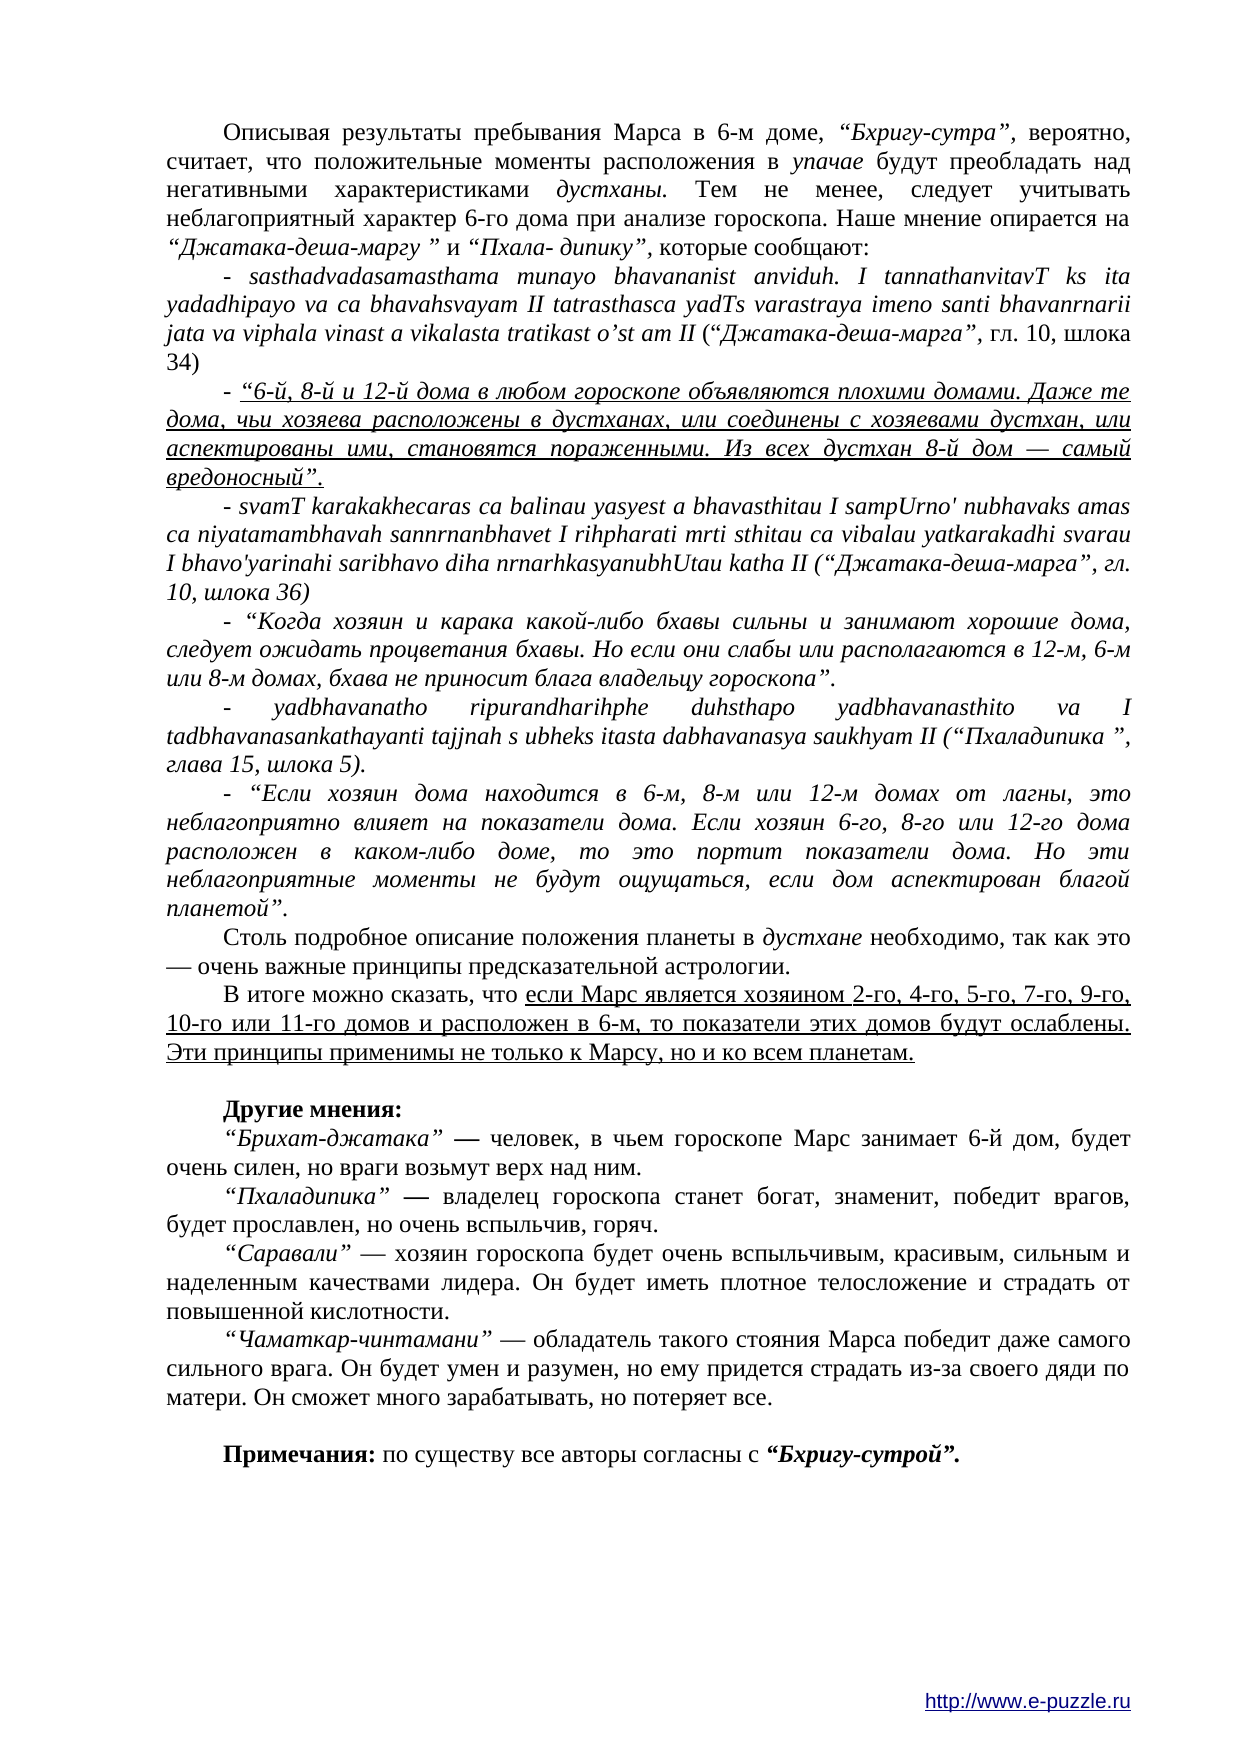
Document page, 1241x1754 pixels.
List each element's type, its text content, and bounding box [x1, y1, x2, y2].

text “Чаматкар-чинтамани” — обладатель такого стояния Марса победит даже самого сильного врага. Он будет умен и разумен, но ему придется страдать из-за своего дяди по матери. Он сможет много зарабатывать, но потеряет все. [166, 1324, 1131, 1411]
text Примечания: по существу все авторы согласны с “Бхригу-сутрой”. [166, 1439, 1131, 1468]
text - “6-й, 8-й и 12-й дома в любом гороскопе объявляются плохими домами. Даже те дома, чьи хозяева расположены в дустханах, или соединены с хозяевами дустхан, или аспектированы ими, становятся пораженными. Из всех дустхан 8-й дом — самый вредоносный”. [166, 431, 1131, 458]
text - “Когда хозяин и карака какой-либо бхавы сильны и занимают хорошие дома, следует ожидать процветания бхавы. Но если они слабы или располагаются в 12-м, 6-м или 8-м домах, бхава не приносит блага владельцу гороскопа”. [166, 606, 1131, 692]
text - svamT karakakhecaras ca balinau yasyest a bhavasthitau I sampUrno' nubhavaks amas ca niyatamambhavah sannrnanbhavet I rihpharati mrti sthitau ca vibalau yatkarakadhi svarau I bhavo'yarinahi saribhavo diha nrnarhkasyanubhUtau katha II (“Джатака-деша-марга”, гл. 10, шлока 36) [166, 491, 1131, 606]
text - “6-й, 8-й и 12-й дома в любом гороскопе объявляются плохими домами. Даже те дома, чьи хозяева расположены в дустханах, или соединены с хозяевами дустхан, или аспектированы ими, становятся пораженными. Из всех дустхан 8-й дом — самый вредоносный”. [166, 376, 1131, 429]
text Другие мнения: [166, 1094, 1131, 1123]
text “Брихат-джатака” — человек, в чьем гороскопе Марс занимает 6-й дом, будет очень силен, но враги возьмут верх над ним. [166, 1123, 1131, 1181]
text - “Если хозяин дома находится в 6-м, 8-м или 12-м домах от лагны, это неблагоприятно влияет на показатели дома. Если хозяин 6-го, 8-го или 12-го дома расположен в каком-либо доме, то это портит показатели дома. Но эти неблагоприятные моменты не будут ощущаться, если дом аспектирован благой планетой”. [166, 778, 1131, 922]
text В итоге можно сказать, что если Марс является хозяином 2-го, 4-го, 5-го, 7-го, 9-го, 10-го или 11-го домов и расположен в 6-м, то показатели этих домов будут ослаблены. Эти принципы применимы не только к Марсу, но и ко всем планетам. [166, 1035, 1131, 1066]
text В итоге можно сказать, что если Марс является хозяином 2-го, 4-го, 5-го, 7-го, 9-го, 10-го или 11-го домов и расположен в 6-м, то показатели этих домов будут ослаблены. Эти принципы применимы не только к Марсу, но и ко всем планетам. [166, 979, 1131, 1033]
text “Саравали” — хозяин гороскопа будет очень вспыльчивым, красивым, сильным и наделенным качествами лидера. Он будет иметь плотное телосложение и страдать от повышенной кислотности. [166, 1238, 1131, 1324]
text Описывая результаты пребывания Марса в 6-м доме, “Бхригу-сутра”, вероятно, считает, что положительные моменты расположения в упачае будут преобладать над негативными характеристиками дустханы. Тем не менее, следует учитывать неблагоприятный характер 6-го дома при анализе гороскопа. Наше мнение опирается на “Джатака-деша-маргу ” и “Пхала- дипику”, которые сообщают: [166, 117, 1131, 261]
text Столь подробное описание положения планеты в дустхане необходимо, так как это — очень важные принципы предсказательной астрологии. [166, 922, 1131, 979]
text “Пхаладипика” — владелец гороскопа станет богат, знаменит, победит врагов, будет прославлен, но очень вспыльчив, горяч. [166, 1181, 1131, 1238]
text - sasthadvadasamasthama munayo bhavananist anviduh. I tannathanvitavT ks ita yadadhipayo va ca bhavahsvayam II tatrasthasca yadTs varastraya imeno santi bhavanrnarii jata va viphala vinast a vikalasta tratikast o’st am II (“Джатака-деша-марга”, гл. 10, шлока 34) [166, 261, 1131, 376]
text - yadbhavanatho ripurandharihphe duhsthapo yadbhavanasthito va I tadbhavanasankathayanti tajjnah s ubheks itasta dabhavanasya saukhyam II (“Пхаладипика ”, глава 15, шлока 5). [166, 692, 1131, 778]
text - “6-й, 8-й и 12-й дома в любом гороскопе объявляются плохими домами. Даже те дома, чьи хозяева расположены в дустханах, или соединены с хозяевами дустхан, или аспектированы ими, становятся пораженными. Из всех дустхан 8-й дом — самый вредоносный”. [166, 460, 1131, 491]
